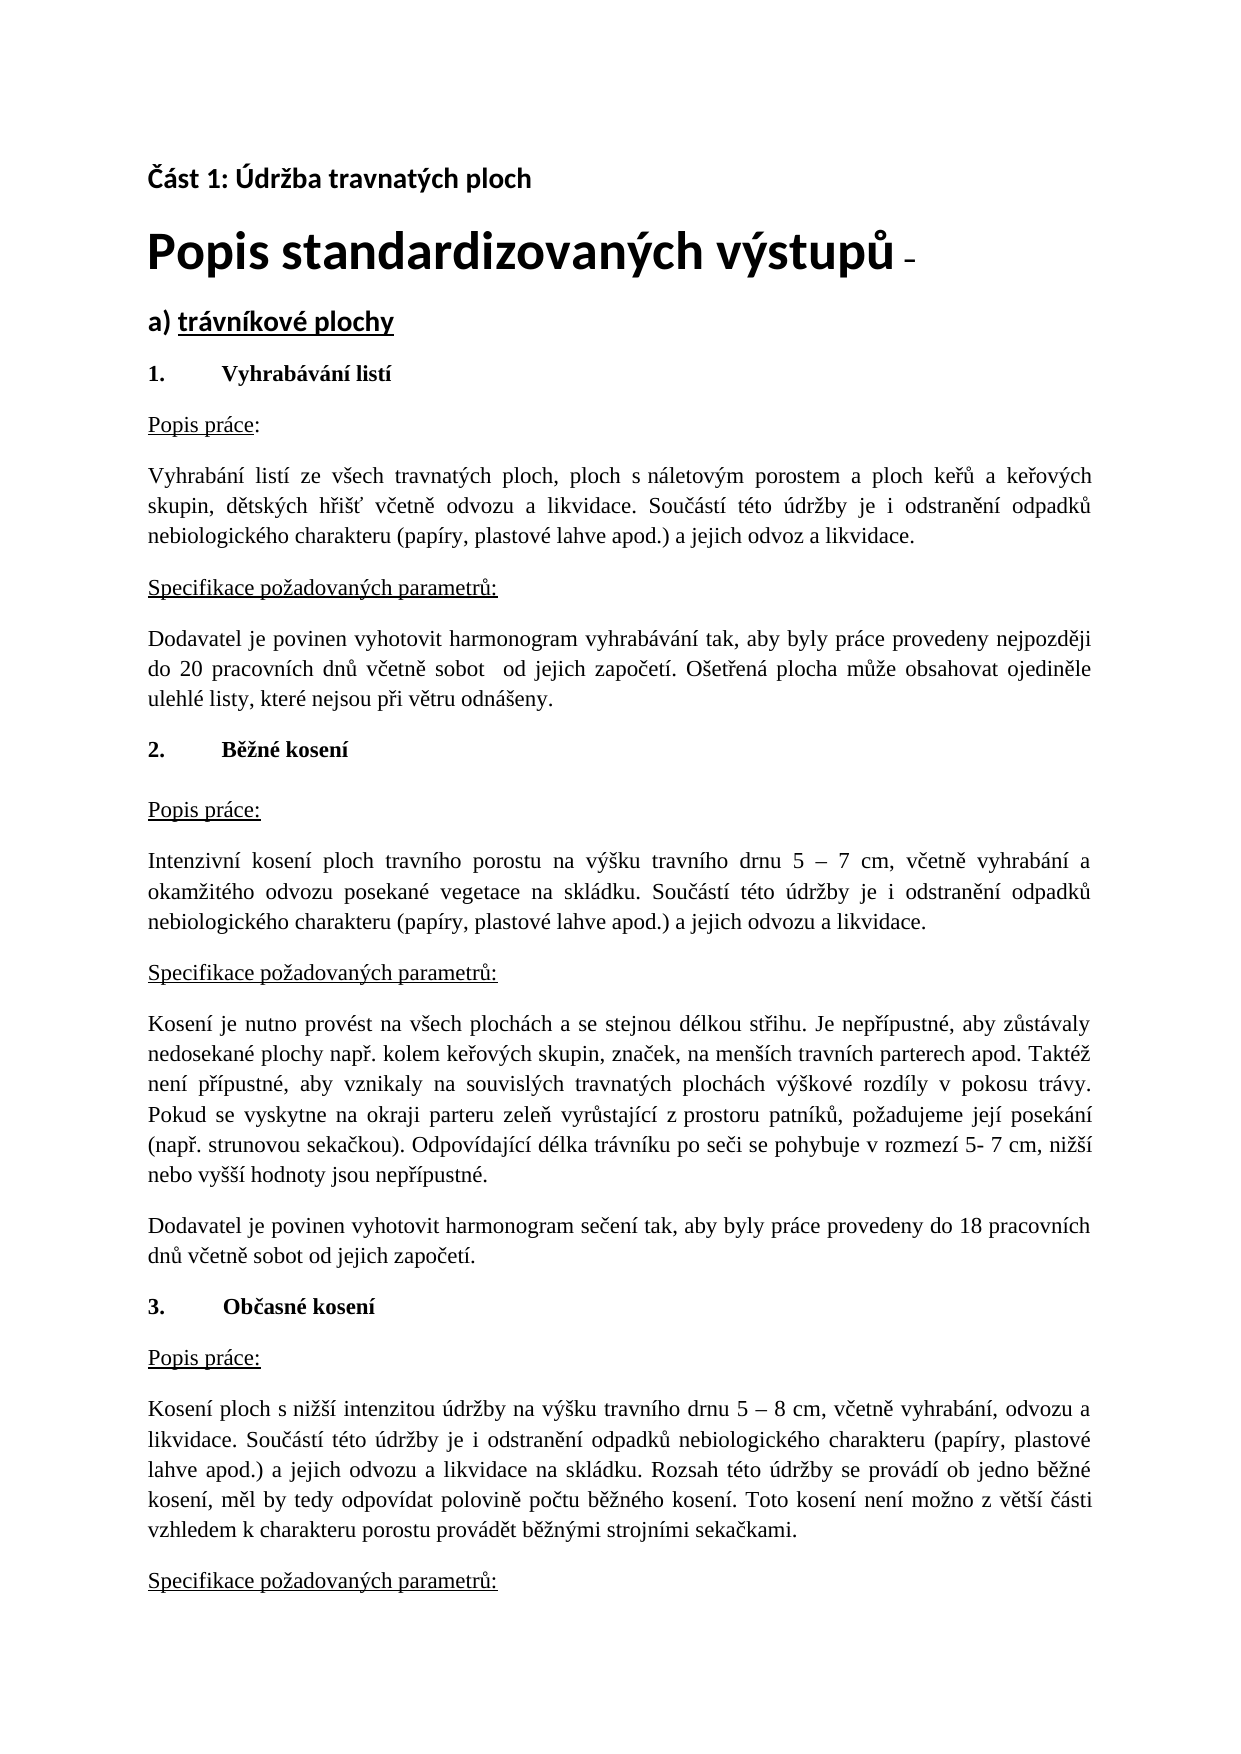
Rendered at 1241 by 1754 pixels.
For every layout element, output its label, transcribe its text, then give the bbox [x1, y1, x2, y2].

text Popis standardizovaných výstupů – [148, 217, 1113, 283]
text 1. Vyhrabávání listí [148, 360, 1093, 386]
text Popis práce: [148, 411, 1093, 437]
list Běžné kosení [148, 736, 1093, 762]
list Občasné kosení [148, 1293, 1093, 1320]
text Popis práce: [148, 1344, 1093, 1371]
text Specifikace požadovaných parametrů: [148, 1567, 1093, 1594]
text Vyhrabání listí ze všech travnatých ploch, ploch s náletovým porostem a ploch keřů a keřových skupin, dětských hřišť včetně odvozu a likvidace. Součástí této údržby je i odstranění odpadků nebiologického charakteru (papíry, plastové lahve apod.) a jejich odvoz a likvidace. [148, 462, 1093, 549]
text Specifikace požadovaných parametrů: [148, 573, 1093, 600]
text a) trávníkové plochy [148, 303, 1113, 339]
text Kosení je nutno provést na všech plochách a se stejnou délkou střihu. Je nepřípustné, aby zůstávaly nedosekané plochy např. kolem keřových skupin, značek, na menších travních parterech apod. Taktéž není přípustné, aby vznikaly na souvislých travnatých plochách výškové rozdíly v pokosu trávy. Pokud se vyskytne na okraji parteru zeleň vyrůstající z prostoru patníků, požadujeme její posekání (např. strunovou sekačkou). Odpovídající délka trávníku po seči se pohybuje v rozmezí 5- 7 cm, nižší nebo vyšší hodnoty jsou nepřípustné. [148, 1010, 1093, 1187]
text Kosení ploch s nižší intenzitou údržby na výšku travního drnu 5 – 8 cm, včetně vyhrabání, odvozu a likvidace. Součástí této údržby je i odstranění odpadků nebiologického charakteru (papíry, plastové lahve apod.) a jejich odvozu a likvidace na skládku. Rozsah této údržby se provádí ob jedno běžné kosení, měl by tedy odpovídat polovině počtu běžného kosení. Toto kosení není možno z větší části vzhledem k charakteru porostu provádět běžnými strojními sekačkami. [148, 1395, 1093, 1543]
text Dodavatel je povinen vyhotovit harmonogram vyhrabávání tak, aby byly práce provedeny nejpozději do 20 pracovních dnů včetně sobot od jejich započetí. Ošetřená plocha může obsahovat ojediněle ulehlé listy, které nejsou při větru odnášeny. [148, 624, 1093, 711]
text Specifikace požadovaných parametrů: [148, 959, 1093, 985]
text Část 1: Údržba travnatých ploch [148, 160, 1113, 196]
list Popis práce: [148, 796, 1093, 823]
text Intenzivní kosení ploch travního porostu na výšku travního drnu 5 – 7 cm, včetně vyhrabání a okamžitého odvozu posekané vegetace na skládku. Součástí této údržby je i odstranění odpadků nebiologického charakteru (papíry, plastové lahve apod.) a jejich odvozu a likvidace. [148, 847, 1093, 934]
text Dodavatel je povinen vyhotovit harmonogram sečení tak, aby byly práce provedeny do 18 pracovních dnů včetně sobot od jejich započetí. [148, 1212, 1093, 1269]
